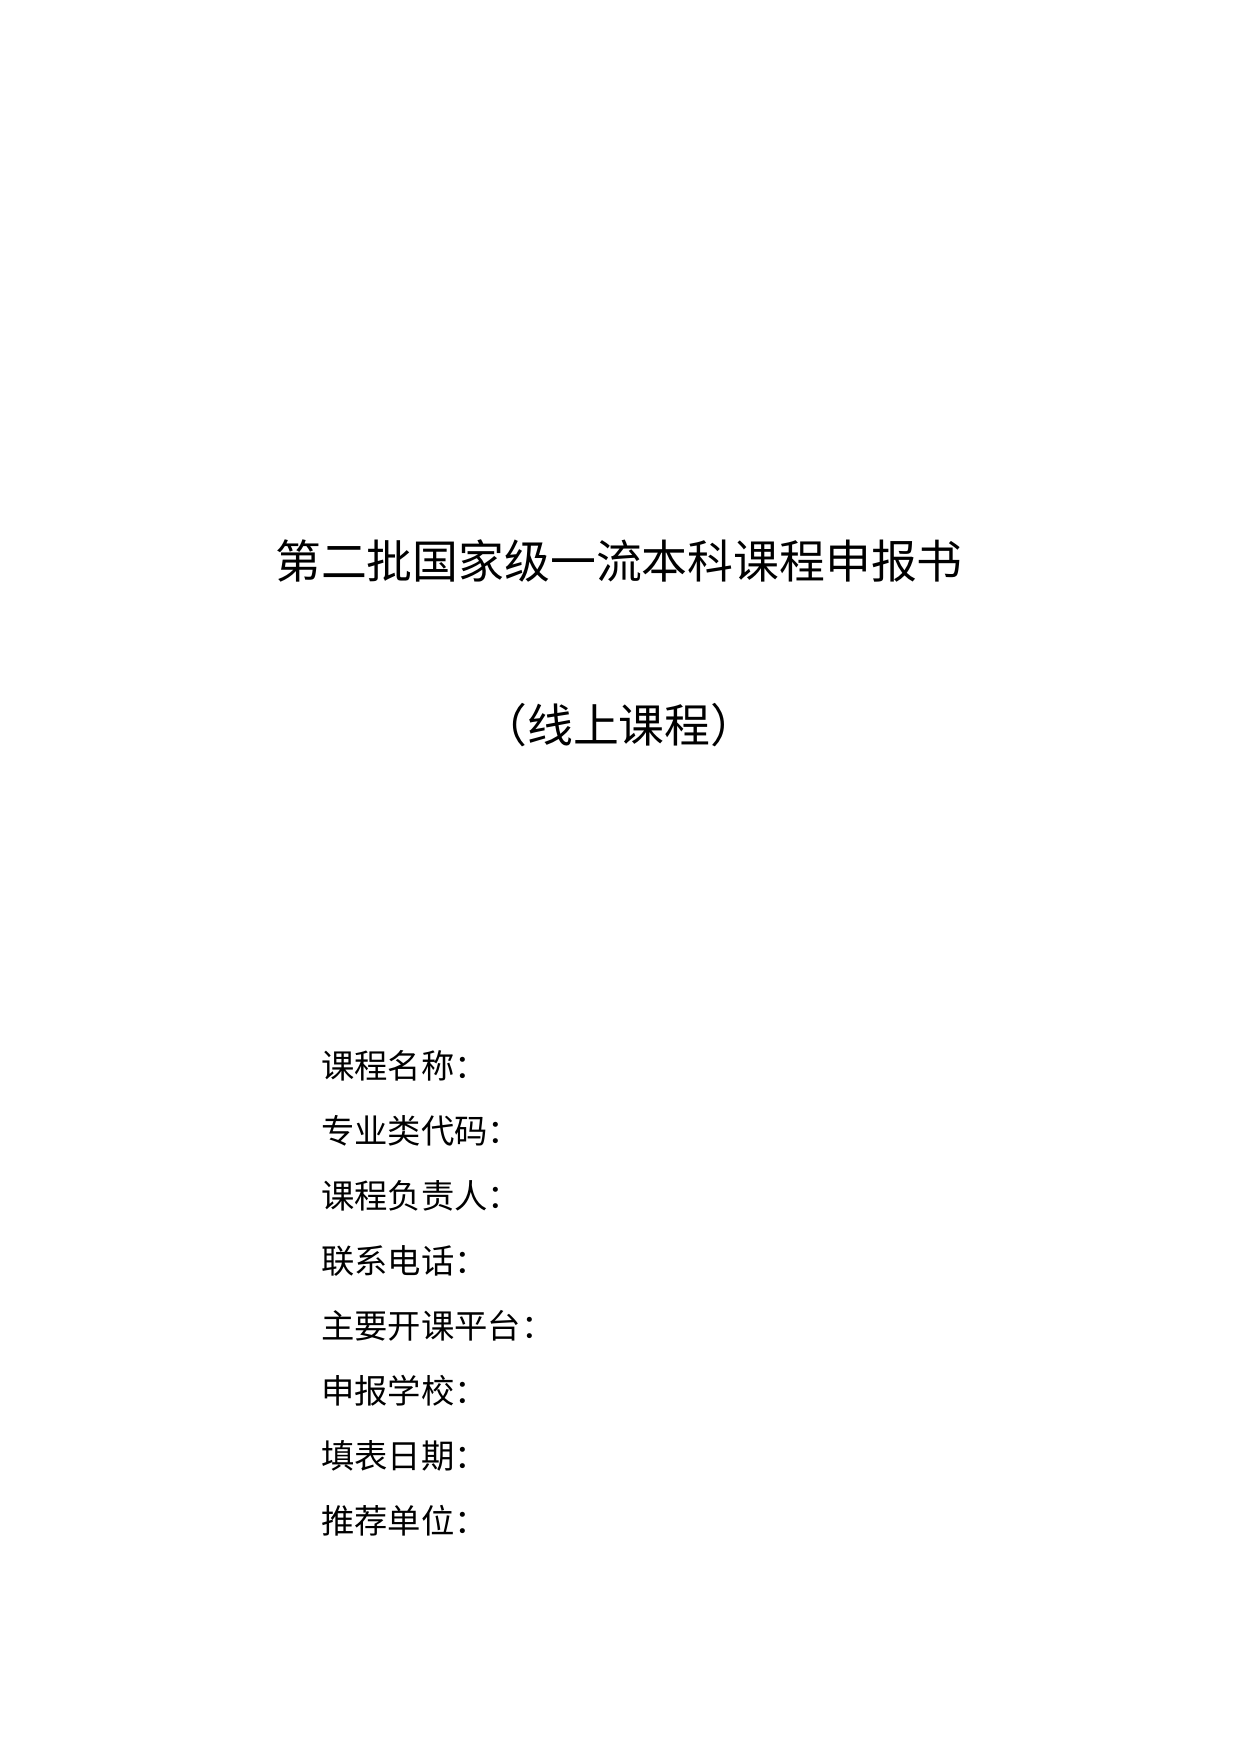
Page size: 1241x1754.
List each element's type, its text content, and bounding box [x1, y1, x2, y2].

text 主要开课平台： [187, 1291, 1050, 1356]
text 填表日期： [187, 1421, 1050, 1486]
text 申报学校： [187, 1356, 1050, 1421]
text 课程负责人： [187, 1161, 1050, 1226]
text 联系电话： [187, 1226, 1050, 1291]
text 推荐单位： [187, 1486, 1050, 1551]
text 课程名称： [187, 1031, 1050, 1096]
text （线上课程） [187, 674, 1050, 771]
text 专业类代码： [187, 1096, 1050, 1161]
text 第二批国家级一流本科课程申报书 [187, 510, 1050, 608]
